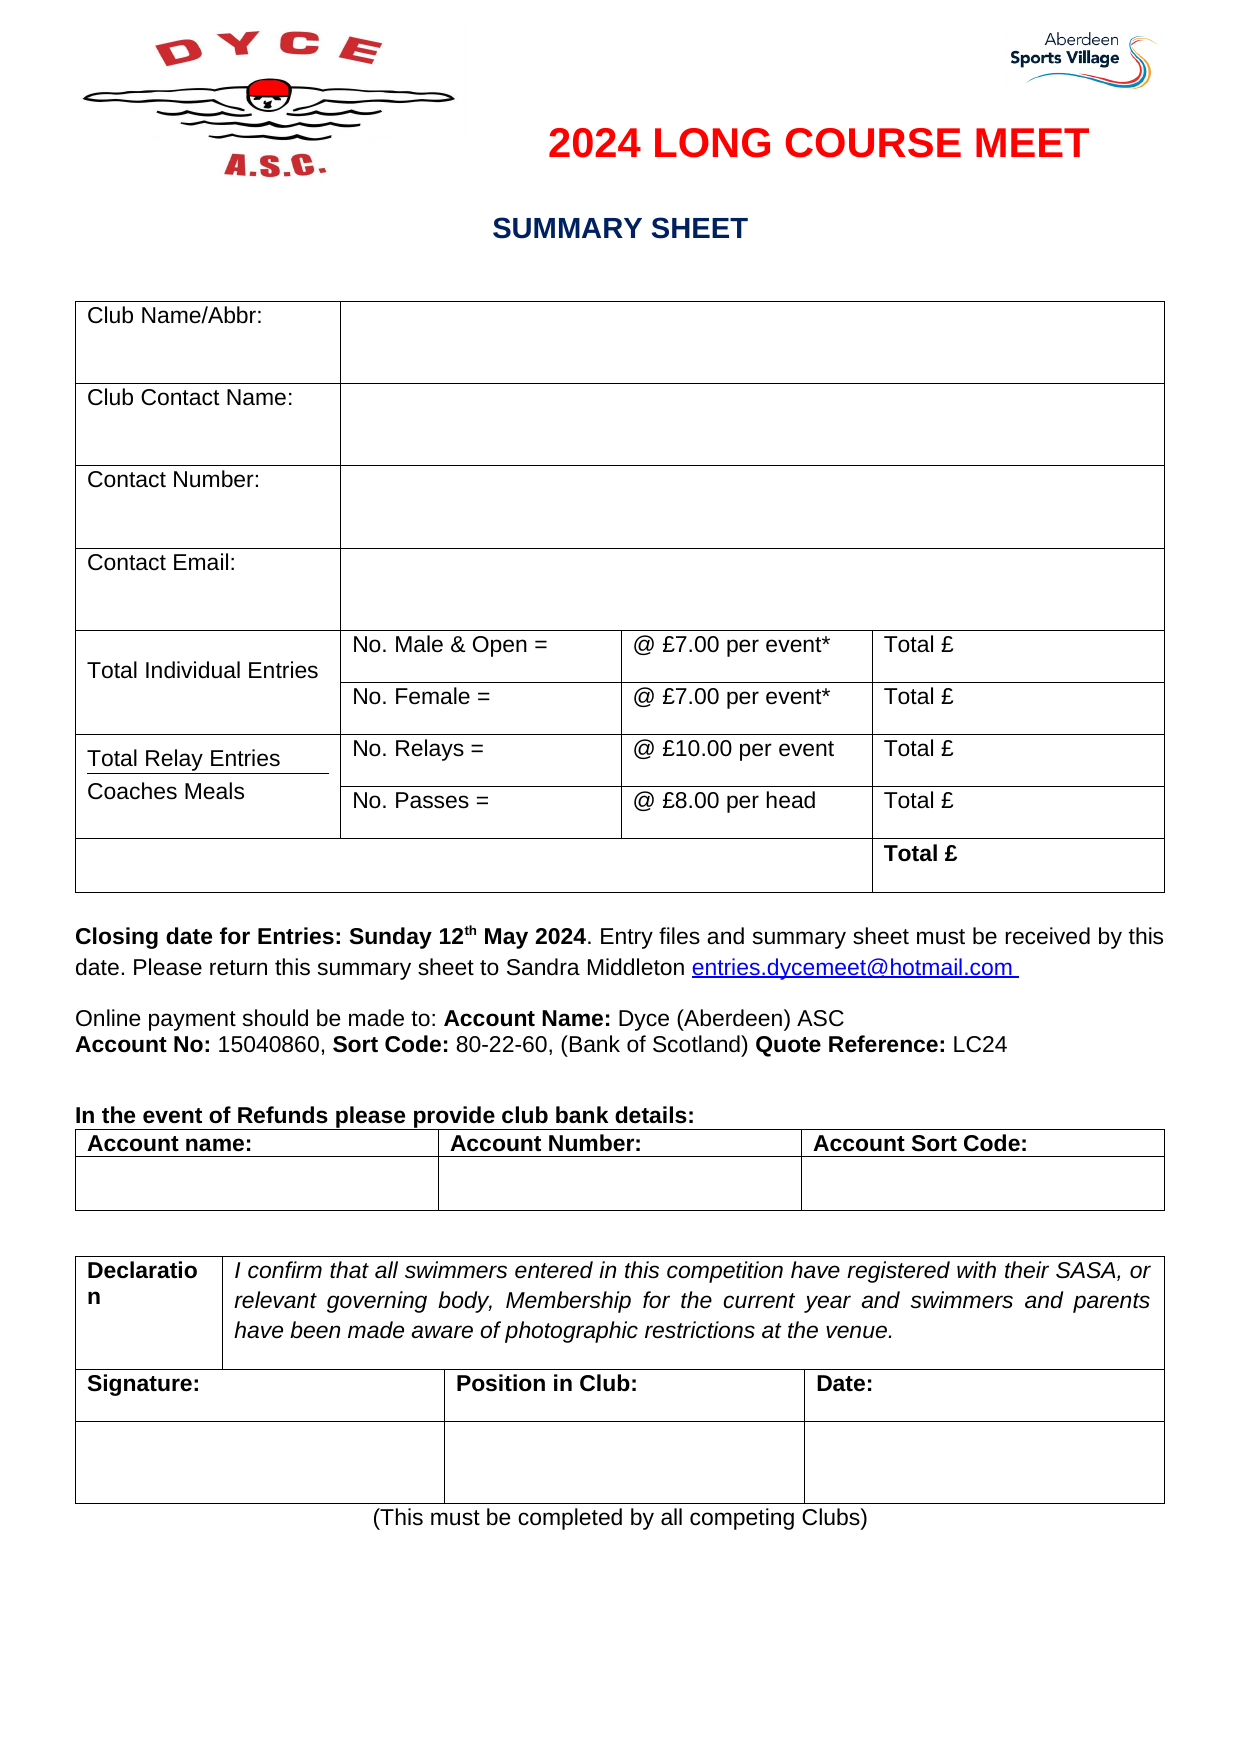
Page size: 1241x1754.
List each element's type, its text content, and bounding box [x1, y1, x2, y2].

table_cell @ £10.00 per event [622, 735, 872, 786]
table_cell @ £7.00 per event* [622, 683, 872, 734]
table_cell [76, 1157, 438, 1210]
table_cell No. Female = [341, 683, 621, 734]
table_cell Signature: [76, 1370, 444, 1421]
table_cell [805, 1422, 1164, 1503]
table_cell [439, 1157, 801, 1210]
table_cell [341, 549, 1164, 630]
table_cell Total £ [873, 683, 1164, 734]
table_cell Club Contact Name: [76, 384, 340, 465]
table_cell [76, 839, 872, 892]
table_cell Total Relay Entries Coaches Meals [76, 735, 340, 838]
text (This must be completed by all competing Clubs) [75, 1504, 1165, 1530]
table_cell @ £7.00 per event* [622, 631, 872, 682]
picture [75, 22, 471, 186]
table_cell No. Passes = [341, 787, 621, 838]
table_cell [802, 1157, 1164, 1210]
table_cell No. Male & Open = [341, 631, 621, 682]
table_header Account name: [76, 1130, 438, 1156]
text SUMMARY SHEET [75, 211, 1165, 245]
text In the event of Refunds please provide club bank details: [75, 1102, 1165, 1129]
table_cell Total £ [873, 631, 1164, 682]
table_cell Total Individual Entries [76, 631, 340, 734]
table_cell Total £ [873, 735, 1164, 786]
table_header Account Number: [439, 1130, 801, 1156]
table_header Club Name/Abbr: [76, 302, 340, 383]
table_cell Contact Number: [76, 466, 340, 548]
table_cell [76, 1422, 444, 1503]
table_cell Date: [805, 1370, 1164, 1421]
table_cell Contact Email: [76, 549, 340, 630]
text Online payment should be made to: Account Name: Dyce (Aberdeen) ASC [75, 1004, 1165, 1031]
table_cell @ £8.00 per head [622, 787, 872, 838]
table_cell [341, 466, 1164, 548]
table_header I confirm that all swimmers entered in this competition have registered with their SASA, or relevant governing body, Membership for the current year and swimmers and parents have been made aware of photographic restrictions at the venue. [223, 1257, 1164, 1368]
table_cell [445, 1422, 804, 1503]
picture [1003, 29, 1166, 92]
table_cell No. Relays = [341, 735, 621, 786]
table_cell [341, 384, 1164, 465]
text Account No: 15040860, Sort Code: 80-22-60, (Bank of Scotland) Quote Reference: LC24 [75, 1031, 1165, 1057]
table_header [341, 302, 1164, 383]
table_cell Position in Club: [445, 1370, 804, 1421]
table_header Declaration [76, 1257, 222, 1368]
table_cell Total £ [873, 839, 1164, 892]
table_header Account Sort Code: [802, 1130, 1164, 1156]
text Closing date for Entries: Sunday 12th May 2024. Entry files and summary sheet must be received by this date. Please return this summary sheet to Sandra Middleton entries.dycemeet@hotmail.com [75, 923, 1165, 980]
table_cell Total £ [873, 787, 1164, 838]
